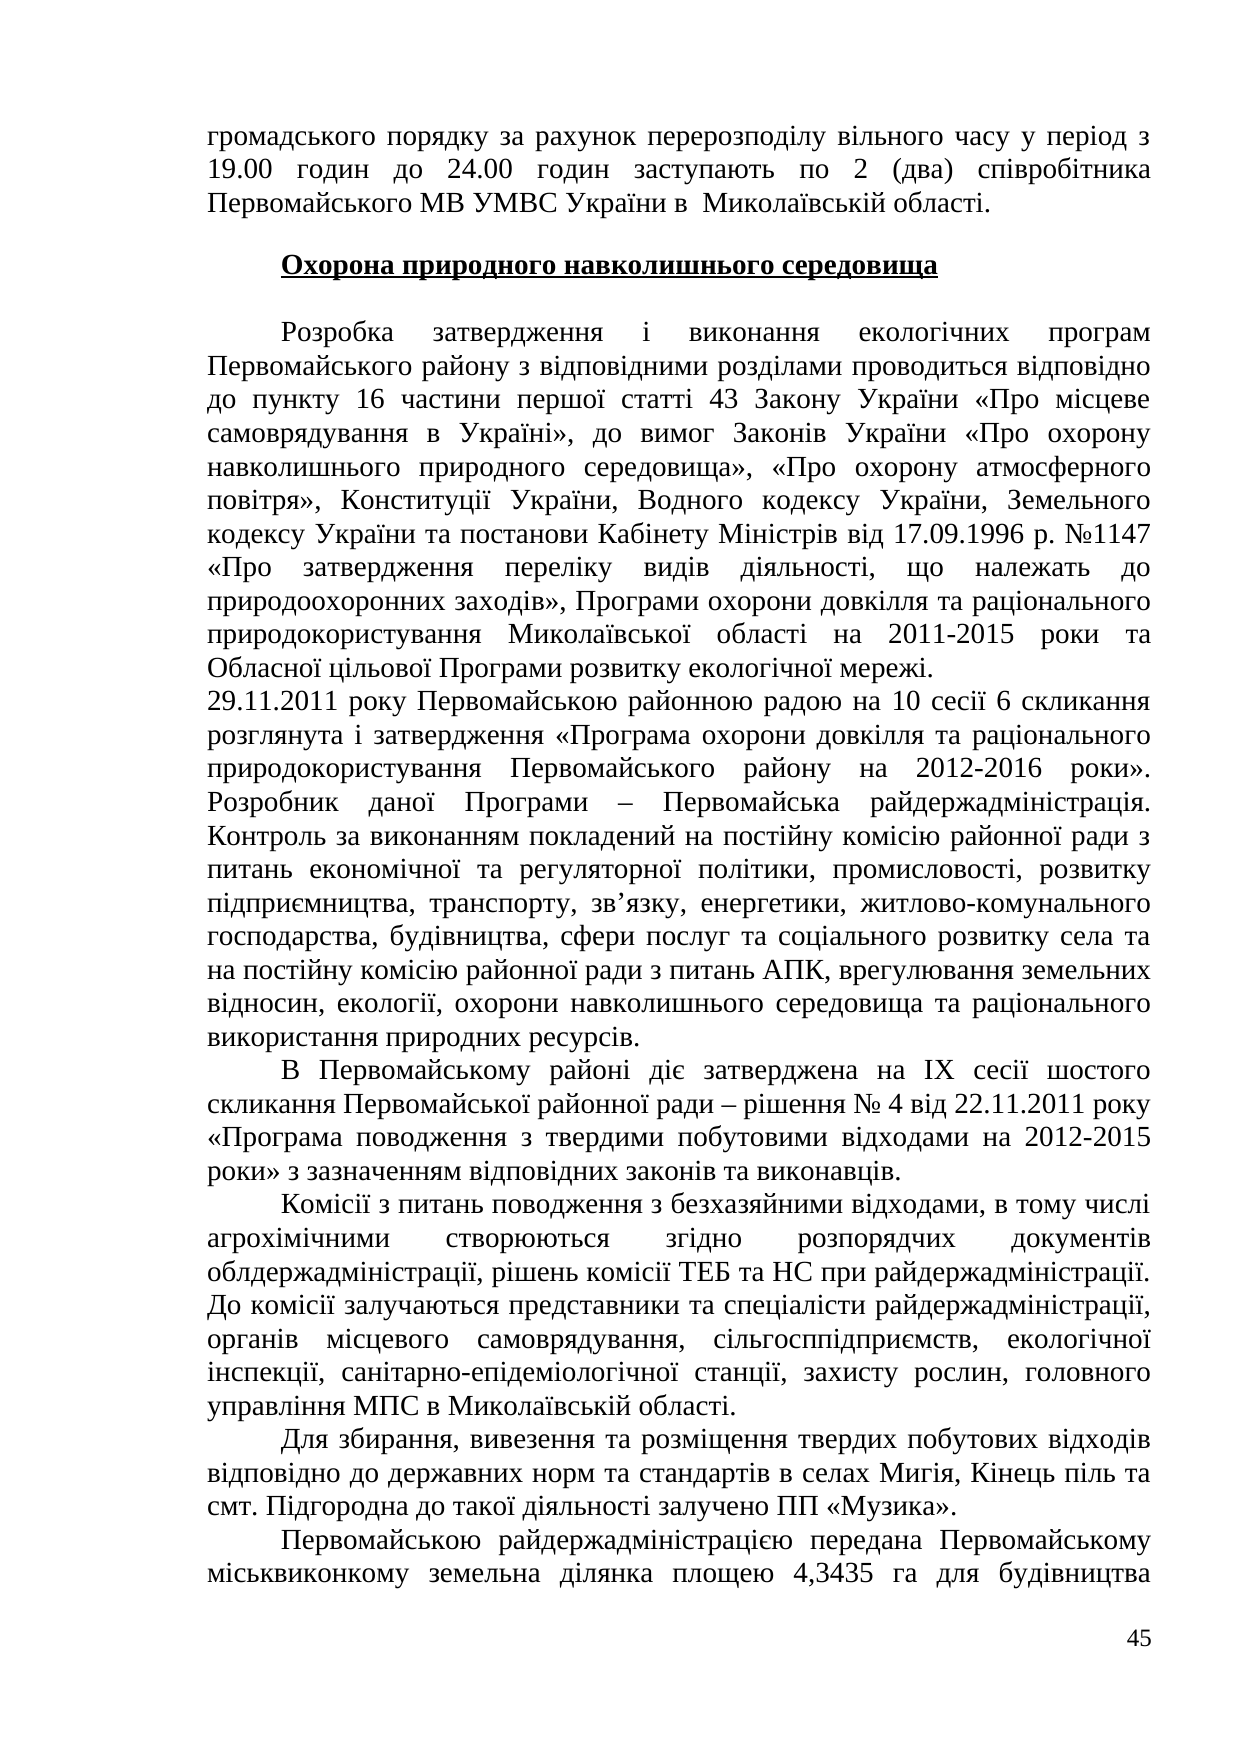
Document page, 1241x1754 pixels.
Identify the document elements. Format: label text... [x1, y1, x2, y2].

text Для збирання, вивезення та розміщення твердих побутових відходів відповідно до державних норм та стандартів в селах Мигія, Кінець піль та смт. Підгородна до такої діяльності залучено ПП «Музика». [207, 1421, 1152, 1522]
text 29.11.2011 року Первомайською районною радою на 10 сесії 6 скликання розглянута і затвердження «Програма охорони довкілля та раціонального природокористування Первомайського району на 2012-2016 роки». Розробник даної Програми – Первомайська райдержадміністрація. Контроль за виконанням покладений на постійну комісію районної ради з питань економічної та регуляторної політики, промисловості, розвитку підприємництва, транспорту, зв’язку, енергетики, житлово-комунального господарства, будівництва, сфери послуг та соціального розвитку села та на постійну комісію районної ради з питань АПК, врегулювання земельних відносин, екології, охорони навколишнього середовища та раціонального використання природних ресурсів. [207, 683, 1152, 1052]
text Охорона природного навколишнього середовища [207, 247, 1152, 281]
text Комісії з питань поводження з безхазяйними відходами, в тому числі агрохімічними створюються згідно розпорядчих документів облдержадміністрації, рішень комісії ТЕБ та НС при райдержадміністрації. До комісії залучаються представники та спеціалісти райдержадміністрації, органів місцевого самоврядування, сільгосппідприємств, екологічної інспекції, санітарно-епідеміологічної станції, захисту рослин, головного управління МПС в Миколаївській області. [207, 1187, 1152, 1421]
text В Первомайському районі діє затверджена на ІХ сесії шостого скликання Первомайської районної ради – рішення № 4 від 22.11.2011 року «Програма поводження з твердими побутовими відходами на 2012-2015 роки» з зазначенням відповідних законів та виконавців. [207, 1052, 1152, 1187]
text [207, 118, 1152, 219]
text Розробка затвердження і виконання екологічних програм Первомайського району з відповідними розділами проводиться відповідно до пункту 16 частини першої статті 43 Закону України «Про місцеве самоврядування в Україні», до вимог Законів України «Про охорону навколишнього природного середовища», «Про охорону атмосферного повітря», Конституції України, Водного кодексу України, Земельного кодексу України та постанови Кабінету Міністрів від 17.09.1996 р. №1147 «Про затвердження переліку видів діяльності, що належать до природоохоронних заходів», Програми охорони довкілля та раціонального природокористування Миколаївської області на 2011-2015 роки та Обласної цільової Програми розвитку екологічної мережі. [207, 314, 1152, 683]
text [207, 1522, 1152, 1589]
